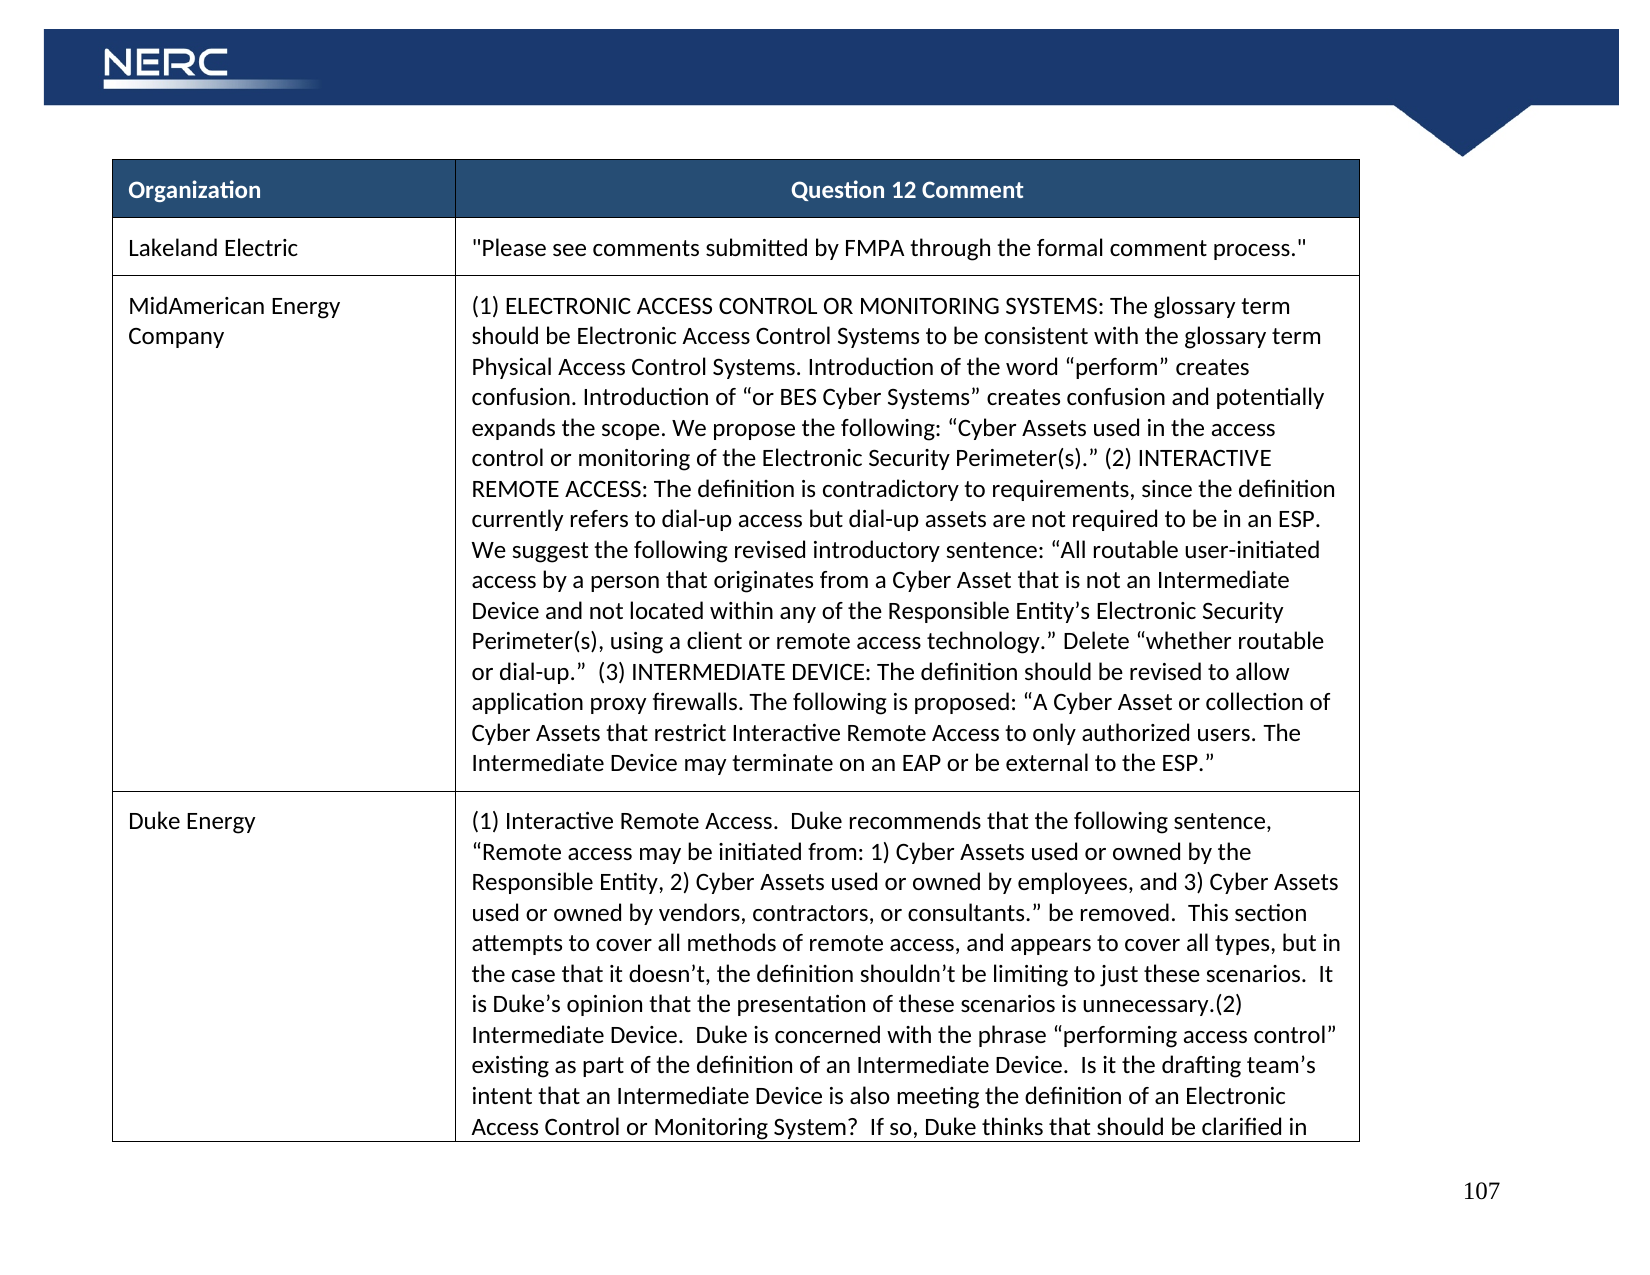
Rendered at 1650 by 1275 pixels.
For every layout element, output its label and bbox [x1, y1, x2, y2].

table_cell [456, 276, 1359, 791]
picture [43, 29, 1619, 157]
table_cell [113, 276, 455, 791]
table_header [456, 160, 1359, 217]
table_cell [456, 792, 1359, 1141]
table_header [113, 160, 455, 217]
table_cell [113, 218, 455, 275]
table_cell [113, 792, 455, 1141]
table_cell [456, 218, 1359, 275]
